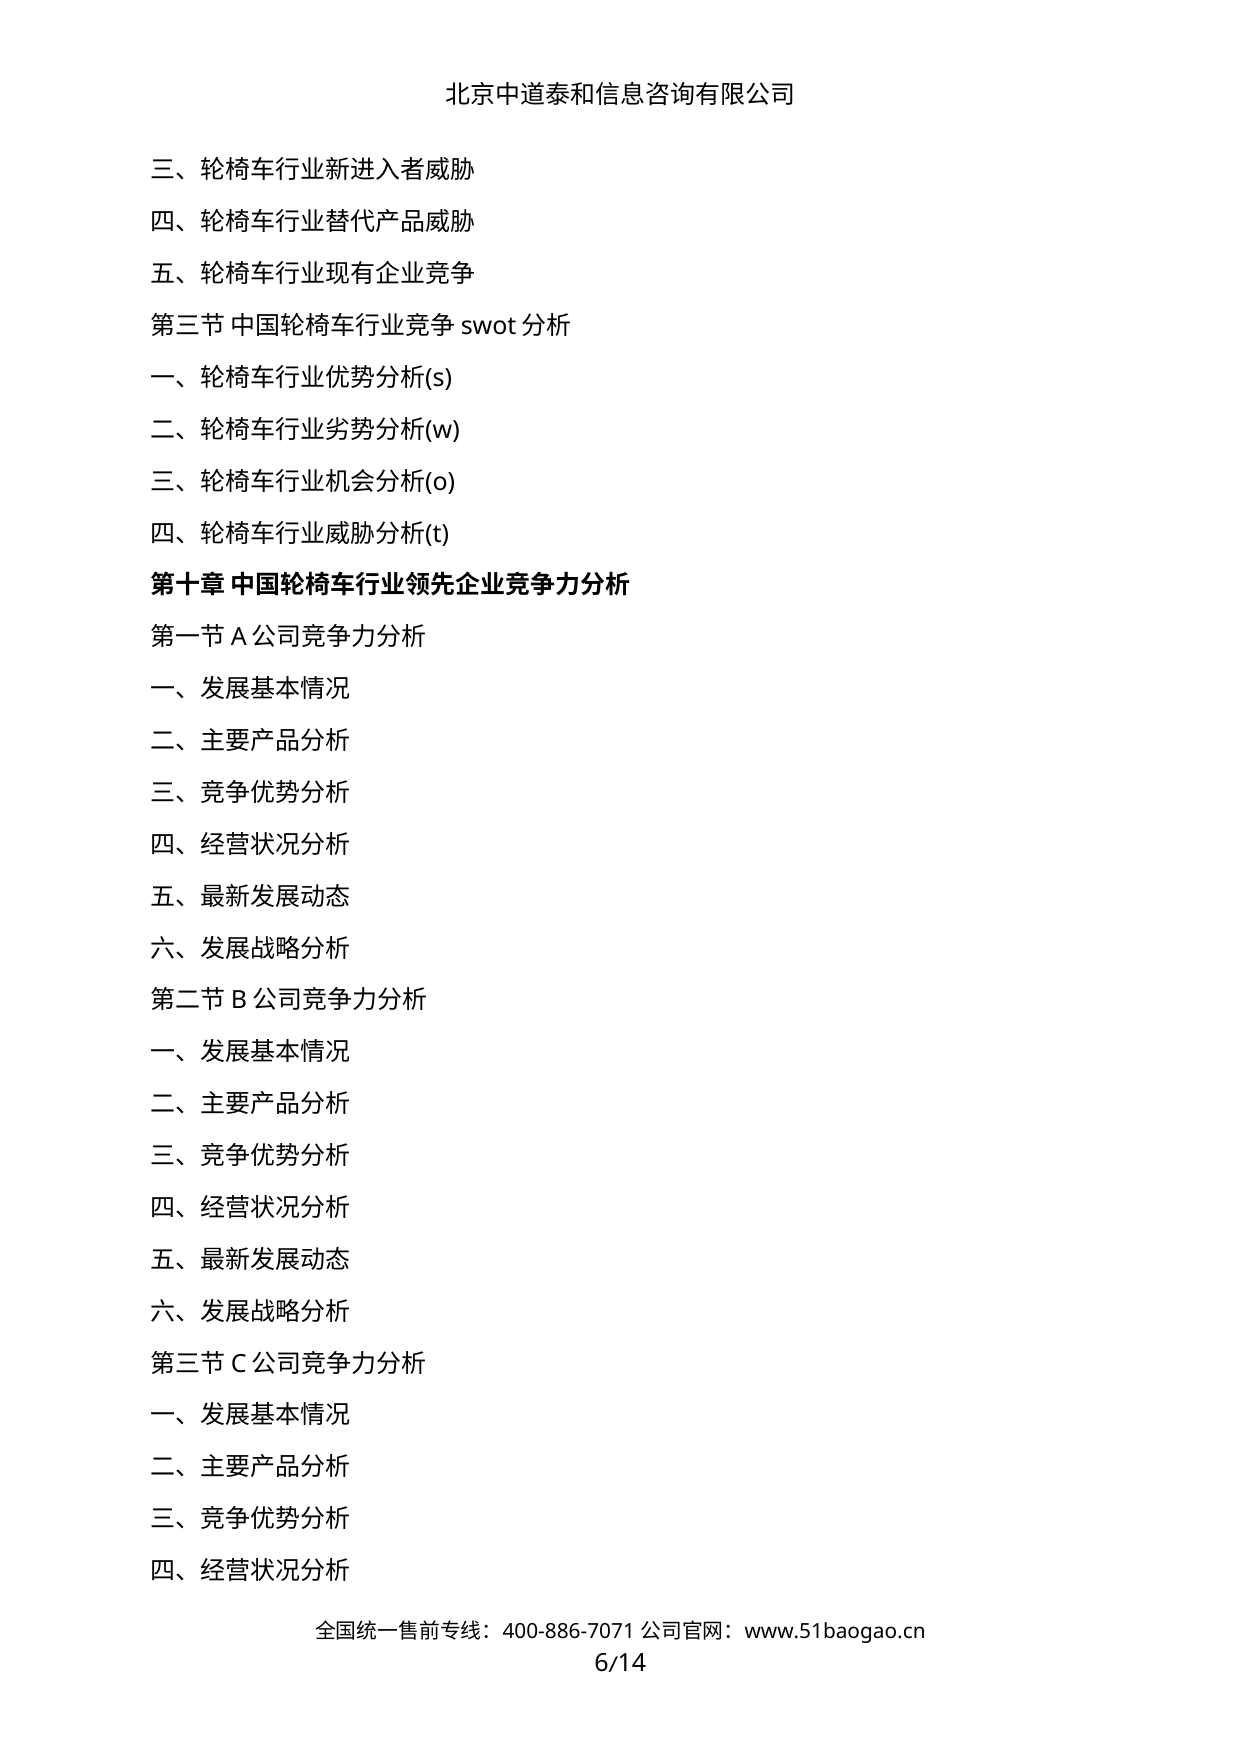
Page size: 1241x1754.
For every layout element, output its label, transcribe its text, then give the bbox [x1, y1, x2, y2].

text 五、最新发展动态 [150, 876, 1090, 912]
text 三、竞争优势分析 [150, 772, 1090, 809]
text 二、主要产品分析 [150, 721, 1090, 757]
text 三、轮椅车行业机会分析(o) [150, 461, 1090, 497]
text 一、轮椅车行业优势分析(s) [150, 357, 1090, 394]
text 第三节 中国轮椅车行业竞争swot分析 [150, 306, 1090, 342]
text 三、轮椅车行业新进入者威胁 [150, 150, 1090, 186]
text 二、主要产品分析 [150, 1084, 1090, 1120]
text 第三节 C公司竞争力分析 [150, 1343, 1090, 1379]
text 四、轮椅车行业替代产品威胁 [150, 202, 1090, 238]
text 一、发展基本情况 [150, 669, 1090, 705]
text 三、竞争优势分析 [150, 1136, 1090, 1172]
text 六、发展战略分析 [150, 1291, 1090, 1327]
text 三、竞争优势分析 [150, 1499, 1090, 1535]
text 二、主要产品分析 [150, 1447, 1090, 1483]
text 四、经营状况分析 [150, 1187, 1090, 1224]
text 第一节 A公司竞争力分析 [150, 617, 1090, 653]
text 五、最新发展动态 [150, 1239, 1090, 1276]
text 二、轮椅车行业劣势分析(w) [150, 409, 1090, 446]
text 第二节 B公司竞争力分析 [150, 980, 1090, 1016]
text 五、轮椅车行业现有企业竞争 [150, 254, 1090, 290]
text 四、经营状况分析 [150, 824, 1090, 861]
text 六、发展战略分析 [150, 928, 1090, 964]
text 四、经营状况分析 [150, 1551, 1090, 1587]
text 一、发展基本情况 [150, 1032, 1090, 1068]
text 一、发展基本情况 [150, 1395, 1090, 1431]
text 四、轮椅车行业威胁分析(t) [150, 513, 1090, 549]
text 第十章 中国轮椅车行业领先企业竞争力分析 [150, 565, 1090, 601]
